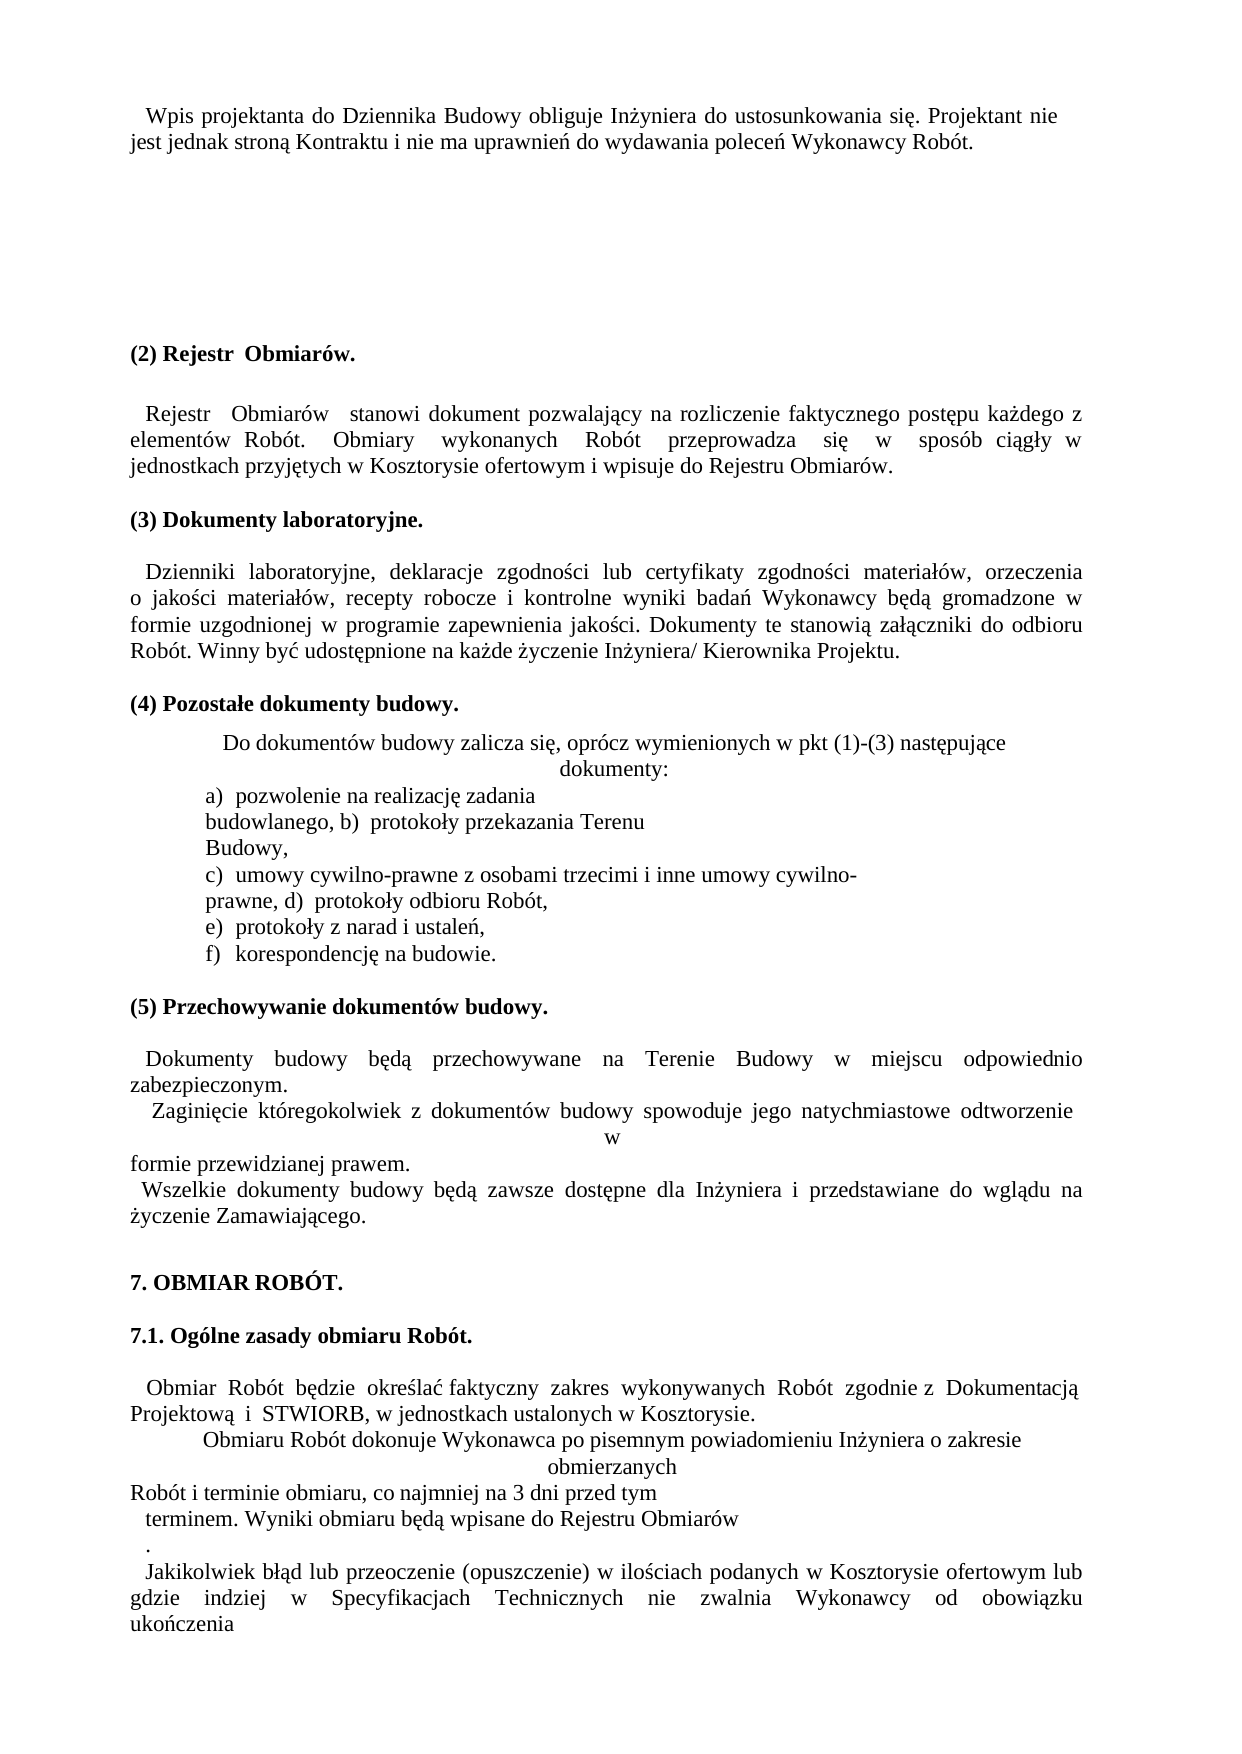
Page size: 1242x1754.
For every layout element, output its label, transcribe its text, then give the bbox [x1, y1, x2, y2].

text (2) Rejestr Obmiarów. [130, 341, 357, 367]
text f) korespondencję na budowie. [205, 939, 1094, 966]
text e) protokoły z narad i ustaleń, [205, 913, 1094, 939]
text Jakikolwiek błąd lub przeoczenie (opuszczenie) w ilościach podanych w Kosztorysie ofertowym lub gdzie indziej w Specyfikacjach Technicznych nie zwalnia Wykonawcy od obowiązku ukończenia [130, 1558, 1083, 1637]
text formie przewidzianej prawem. [130, 1150, 1094, 1176]
text a) pozwolenie na realizację zadania budowlanego, b) protokoły przekazania Terenu Budowy, [205, 782, 666, 861]
text Obmiar Robót będzie określać faktyczny zakres wykonywanych Robót zgodnie z Dokumentacją [141, 1374, 1083, 1400]
text 7. OBMIAR ROBÓT. [130, 1269, 1094, 1295]
text Robót i terminie obmiaru, co najmniej na 3 dni przed tym terminem. Wyniki obmiaru będą wpisane do Rejestru Obmiarów . [130, 1479, 746, 1558]
text Rejestr Obmiarów stanowi dokument pozwalający na rozliczenie faktycznego postępu każdego z elementów Robót. Obmiary wykonanych Robót przeprowadza się w sposób ciągły w jednostkach przyjętych w Kosztorysie ofertowym i wpisuje do Rejestru Obmiarów. [130, 400, 1083, 479]
text Obmiaru Robót dokonuje Wykonawca po pisemnym powiadomieniu Inżyniera o zakresie obmierzanych [141, 1427, 1083, 1479]
text (4) Pozostałe dokumenty budowy. [130, 690, 1094, 716]
text Wszelkie dokumenty budowy będą zawsze dostępne dla Inżyniera i przedstawiane do wglądu na życzenie Zamawiającego. [130, 1176, 1083, 1229]
text 7.1. Ogólne zasady obmiaru Robót. [130, 1322, 1094, 1348]
text c) umowy cywilno-prawne z osobami trzecimi i inne umowy cywilno-prawne, d) protokoły odbioru Robót, [205, 861, 918, 913]
text Zaginięcie któregokolwiek z dokumentów budowy spowoduje jego natychmiastowe odtworzenie w [141, 1098, 1083, 1150]
text (5) Przechowywanie dokumentów budowy. [130, 993, 1094, 1019]
text (3) Dokumenty laboratoryjne. [130, 506, 1094, 532]
text Wpis projektanta do Dziennika Budowy obliguje Inżyniera do ustosunkowania się. Projektant nie jest jednak stroną Kontraktu i nie ma uprawnień do wydawania poleceń Wykonawcy Robót. [130, 102, 1083, 155]
text Do dokumentów budowy zalicza się, oprócz wymienionych w pkt (1)-(3) następujące dokumenty: [171, 729, 1057, 782]
text Projektową i STWIORB, w jednostkach ustalonych w Kosztorysie. [130, 1400, 1094, 1426]
text Dzienniki laboratoryjne, deklaracje zgodności lub certyfikaty zgodności materiałów, orzeczenia o jakości materiałów, recepty robocze i kontrolne wyniki badań Wykonawcy będą gromadzone w formie uzgodnionej w programie zapewnienia jakości. Dokumenty te stanowią załączniki do odbioru Robót. Winny być udostępnione na każde życzenie Inżyniera/ Kierownika Projektu. [130, 558, 1083, 663]
text Dokumenty budowy będą przechowywane na Terenie Budowy w miejscu odpowiednio zabezpieczonym. [130, 1045, 1083, 1098]
